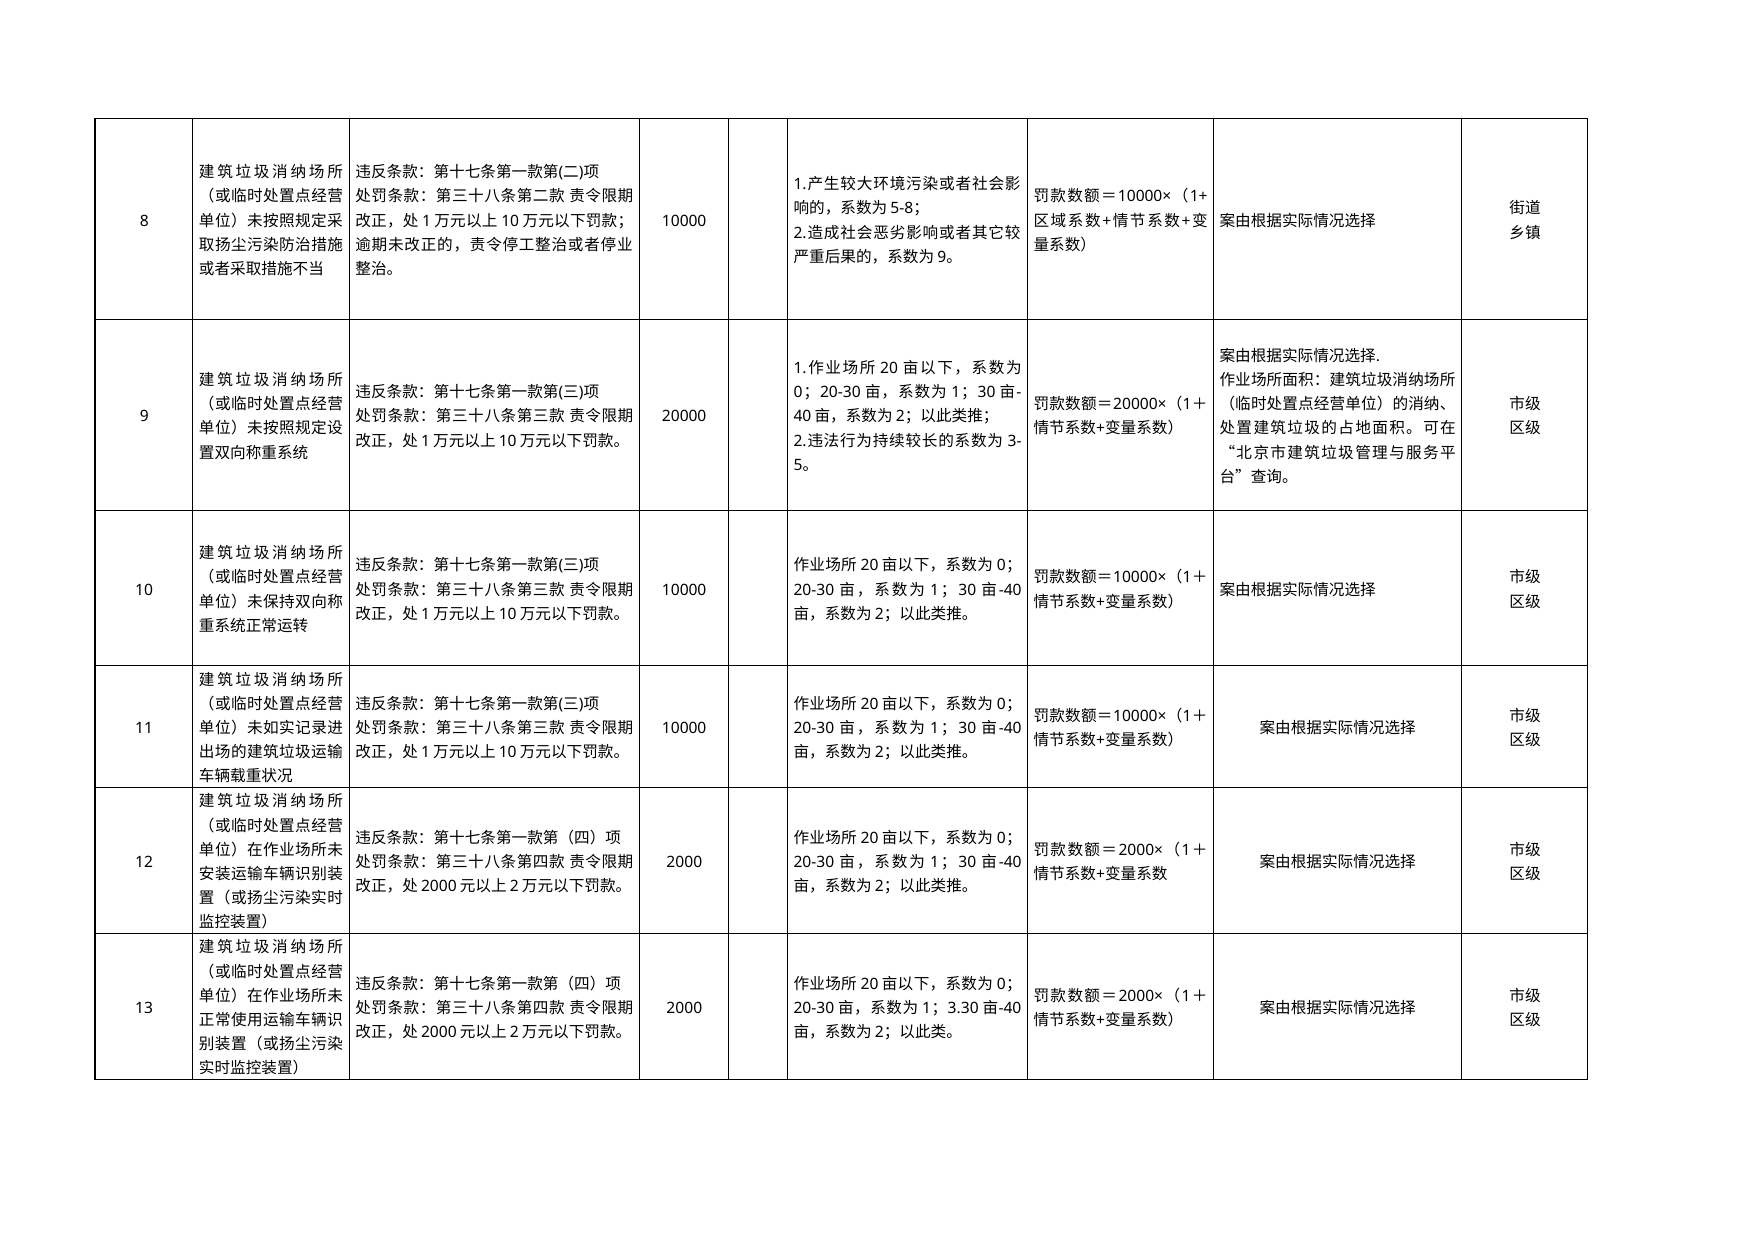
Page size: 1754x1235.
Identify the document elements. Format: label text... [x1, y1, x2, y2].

table_cell 街道 乡镇 [1462, 119, 1587, 318]
table_cell [729, 320, 787, 510]
table_cell 市级 区级 [1462, 934, 1587, 1079]
table_cell 1.产生较大环境污染或者社会影响的，系数为5-8； 2.造成社会恶劣影响或者其它较严重后果的，系数为9。 [788, 119, 1027, 318]
table_cell 市级 区级 [1462, 666, 1587, 787]
table_cell 案由根据实际情况选择. 作业场所面积：建筑垃圾消纳场所（临时处置点经营单位）的消纳、处置建筑垃圾的占地面积。可在“北京市建筑垃圾管理与服务平台”查询。 [1214, 320, 1461, 510]
table_cell 2000 [640, 788, 728, 933]
table_cell 11 [96, 666, 192, 787]
table_cell 10000 [640, 511, 728, 665]
table_cell 作业场所20亩以下，系数为0；20-30亩，系数为1；3.30亩-40亩，系数为2；以此类。 [788, 934, 1027, 1079]
table_cell 建筑垃圾消纳场所（或临时处置点经营单位）未按照规定采取扬尘污染防治措施或者采取措施不当 [193, 119, 349, 318]
table_cell 建筑垃圾消纳场所（或临时处置点经营单位）未如实记录进出场的建筑垃圾运输车辆载重状况 [193, 666, 349, 787]
table_cell [729, 666, 787, 787]
table_cell 案由根据实际情况选择 [1214, 788, 1461, 933]
table_cell 10000 [640, 119, 728, 318]
table_cell 10 [96, 511, 192, 665]
table_cell 作业场所20亩以下，系数为0；20-30亩，系数为1；30亩-40亩，系数为2；以此类推。 [788, 788, 1027, 933]
table_cell 案由根据实际情况选择 [1214, 511, 1461, 665]
table_cell 13 [96, 934, 192, 1079]
table_cell 市级 区级 [1462, 511, 1587, 665]
table_cell 案由根据实际情况选择 [1214, 119, 1461, 318]
table_cell 案由根据实际情况选择 [1214, 934, 1461, 1079]
table_cell 12 [96, 788, 192, 933]
table_cell 违反条款：第十七条第一款第（四）项 处罚条款：第三十八条第四款 责令限期改正，处2000元以上2万元以下罚款。 [350, 788, 639, 933]
table_cell 违反条款：第十七条第一款第（四）项 处罚条款：第三十八条第四款 责令限期改正，处2000元以上2万元以下罚款。 [350, 934, 639, 1079]
table_cell [729, 934, 787, 1079]
table_cell 10000 [640, 666, 728, 787]
table_cell 作业场所20亩以下，系数为0；20-30亩，系数为1；30亩-40亩，系数为2；以此类推。 [788, 666, 1027, 787]
table_cell 1.作业场所20亩以下，系数为0；20-30亩，系数为1；30亩-40亩，系数为2；以此类推； 2.违法行为持续较长的系数为3-5。 [788, 320, 1027, 510]
table_cell 9 [96, 320, 192, 510]
table_cell 案由根据实际情况选择 [1214, 666, 1461, 787]
table_cell 罚款数额＝10000×（1＋情节系数+变量系数） [1028, 511, 1213, 665]
table_cell 违反条款：第十七条第一款第(三)项 处罚条款：第三十八条第三款 责令限期改正，处1万元以上10万元以下罚款。 [350, 511, 639, 665]
table_cell [729, 511, 787, 665]
table_cell 建筑垃圾消纳场所（或临时处置点经营单位）在作业场所未正常使用运输车辆识别装置（或扬尘污染实时监控装置） [193, 934, 349, 1079]
table_cell 违反条款：第十七条第一款第(三)项 处罚条款：第三十八条第三款 责令限期改正，处1万元以上10万元以下罚款。 [350, 666, 639, 787]
table_cell 违反条款：第十七条第一款第(三)项 处罚条款：第三十八条第三款 责令限期改正，处1万元以上10万元以下罚款。 [350, 320, 639, 510]
table_cell [729, 119, 787, 318]
table_cell 建筑垃圾消纳场所（或临时处置点经营单位）未按照规定设置双向称重系统 [193, 320, 349, 510]
table_cell 建筑垃圾消纳场所（或临时处置点经营单位）未保持双向称重系统正常运转 [193, 511, 349, 665]
table_cell 罚款数额＝10000×（1＋情节系数+变量系数） [1028, 666, 1213, 787]
table_cell 建筑垃圾消纳场所（或临时处置点经营单位）在作业场所未安装运输车辆识别装置（或扬尘污染实时监控装置） [193, 788, 349, 933]
table_cell 2000 [640, 934, 728, 1079]
table_cell 罚款数额＝10000×（1+区域系数+情节系数+变量系数） [1028, 119, 1213, 318]
table_cell 罚款数额＝20000×（1＋情节系数+变量系数） [1028, 320, 1213, 510]
table_cell [729, 788, 787, 933]
table_cell 市级 区级 [1462, 320, 1587, 510]
table_cell 违反条款：第十七条第一款第(二)项 处罚条款：第三十八条第二款 责令限期改正，处1万元以上10万元以下罚款；逾期未改正的，责令停工整治或者停业整治。 [350, 119, 639, 318]
table_cell 作业场所20亩以下，系数为0；20-30亩，系数为1；30亩-40亩，系数为2；以此类推。 [788, 511, 1027, 665]
table_cell 20000 [640, 320, 728, 510]
table_cell 罚款数额＝2000×（1＋情节系数+变量系数 [1028, 788, 1213, 933]
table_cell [1028, 934, 1213, 1079]
table_cell 市级 区级 [1462, 788, 1587, 933]
table_cell 8 [96, 119, 192, 318]
